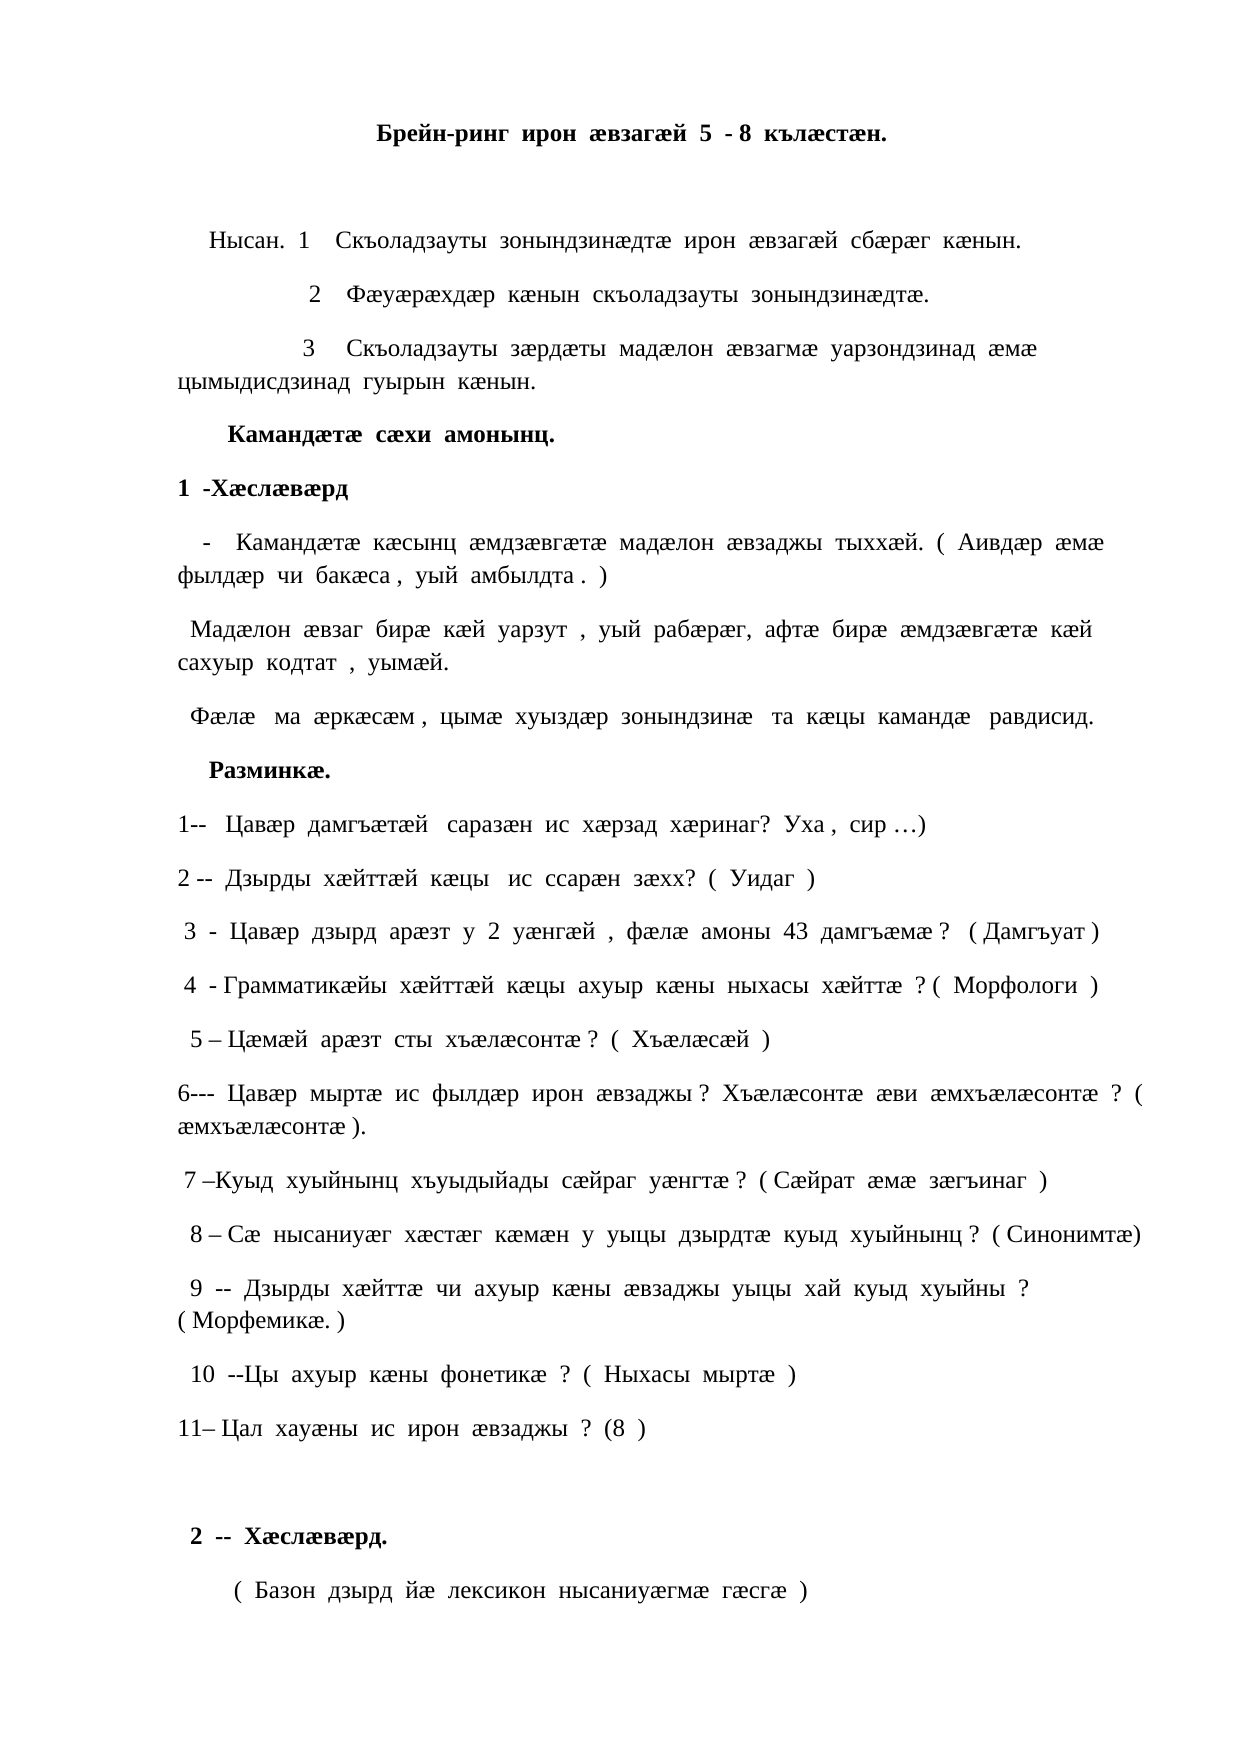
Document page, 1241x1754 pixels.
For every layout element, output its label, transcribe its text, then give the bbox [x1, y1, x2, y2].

text 3 - Цавæр дзырд арæзт у 2 уæнгæй , фæлæ амоны 43 дамгъæмæ ? ( Дамгъуат ) [177, 916, 1152, 945]
text Мадæлон æвзаг бирæ кæй уарзут , уый рабæрæг, афтæ бирæ æмдзæвгæтæ кæй сахуыр кодтат , уымæй. [177, 614, 1152, 676]
text 2 -- Дзырды хæйттæй кæцы ис ссарæн зæхх? ( Уидаг ) [177, 863, 1152, 891]
text Камандæтæ сæхи амонынц. [177, 419, 1152, 448]
text 3 Скъоладзауты зæрдæты мадæлон æвзагмæ уарзондзинад æмæ цымыдисдзинад гуырын кæнын. [177, 333, 1152, 394]
text Брейн-ринг ирон æвзагæй 5 - 8 кълæстæн. [177, 118, 1152, 147]
text ( Базон дзырд йæ лексикон нысаниуæгмæ гæсгæ ) [177, 1575, 1152, 1604]
text 8 – Сæ нысаниуæг хæстæг кæмæн у уыцы дзырдтæ куыд хуыйнынц ? ( Синонимтæ) [177, 1219, 1152, 1247]
text 5 – Цæмæй арæзт сты хъæлæсонтæ ? ( Хъæлæсæй ) [177, 1024, 1152, 1053]
text 2 -- Хæслæвæрд. [177, 1521, 1152, 1550]
text 1-- Цавæр дамгъæтæй саразæн ис хæрзад хæринаг? Уха , сир …) [177, 809, 1152, 837]
text 10 --Цы ахуыр кæны фонетикæ ? ( Ныхасы мыртæ ) [177, 1359, 1152, 1388]
text 11– Цал хауæны ис ирон æвзаджы ? (8 ) [177, 1413, 1152, 1442]
text 9 -- Дзырды хæйттæ чи ахуыр кæны æвзаджы уыцы хай куыд хуыйны ? ( Морфемикæ. ) [177, 1273, 1152, 1334]
text 7 –Куыд хуыйнынц хъуыдыйады сæйраг уæнгтæ ? ( Сæйрат æмæ зæгъинаг ) [177, 1165, 1152, 1194]
text 1 -Хæслæвæрд [177, 473, 1152, 502]
text Нысан. 1 Скъоладзауты зонындзинæдтæ ирон æвзагæй сбæрæг кæнын. [177, 225, 1152, 254]
text 2 Фæуæрæхдæр кæнын скъоладзауты зонындзинæдтæ. [177, 279, 1152, 308]
text 4 - Грамматикæйы хæйттæй кæцы ахуыр кæны ныхасы хæйттæ ? ( Морфологи ) [177, 970, 1152, 999]
text 6--- Цавæр мыртæ ис фылдæр ирон æвзаджы ? Хъæлæсонтæ æви æмхъæлæсонтæ ? ( æмхъæлæсонтæ ). [177, 1078, 1152, 1140]
text Разминкæ. [177, 755, 1152, 784]
text Фæлæ ма æркæсæм , цымæ хуыздæр зонындзинæ та кæцы камандæ равдисид. [177, 701, 1152, 730]
text - Камандæтæ кæсынц æмдзæвгæтæ мадæлон æвзаджы тыххæй. ( Аивдæр æмæ фылдæр чи бакæса , уый амбылдта . ) [177, 527, 1152, 589]
